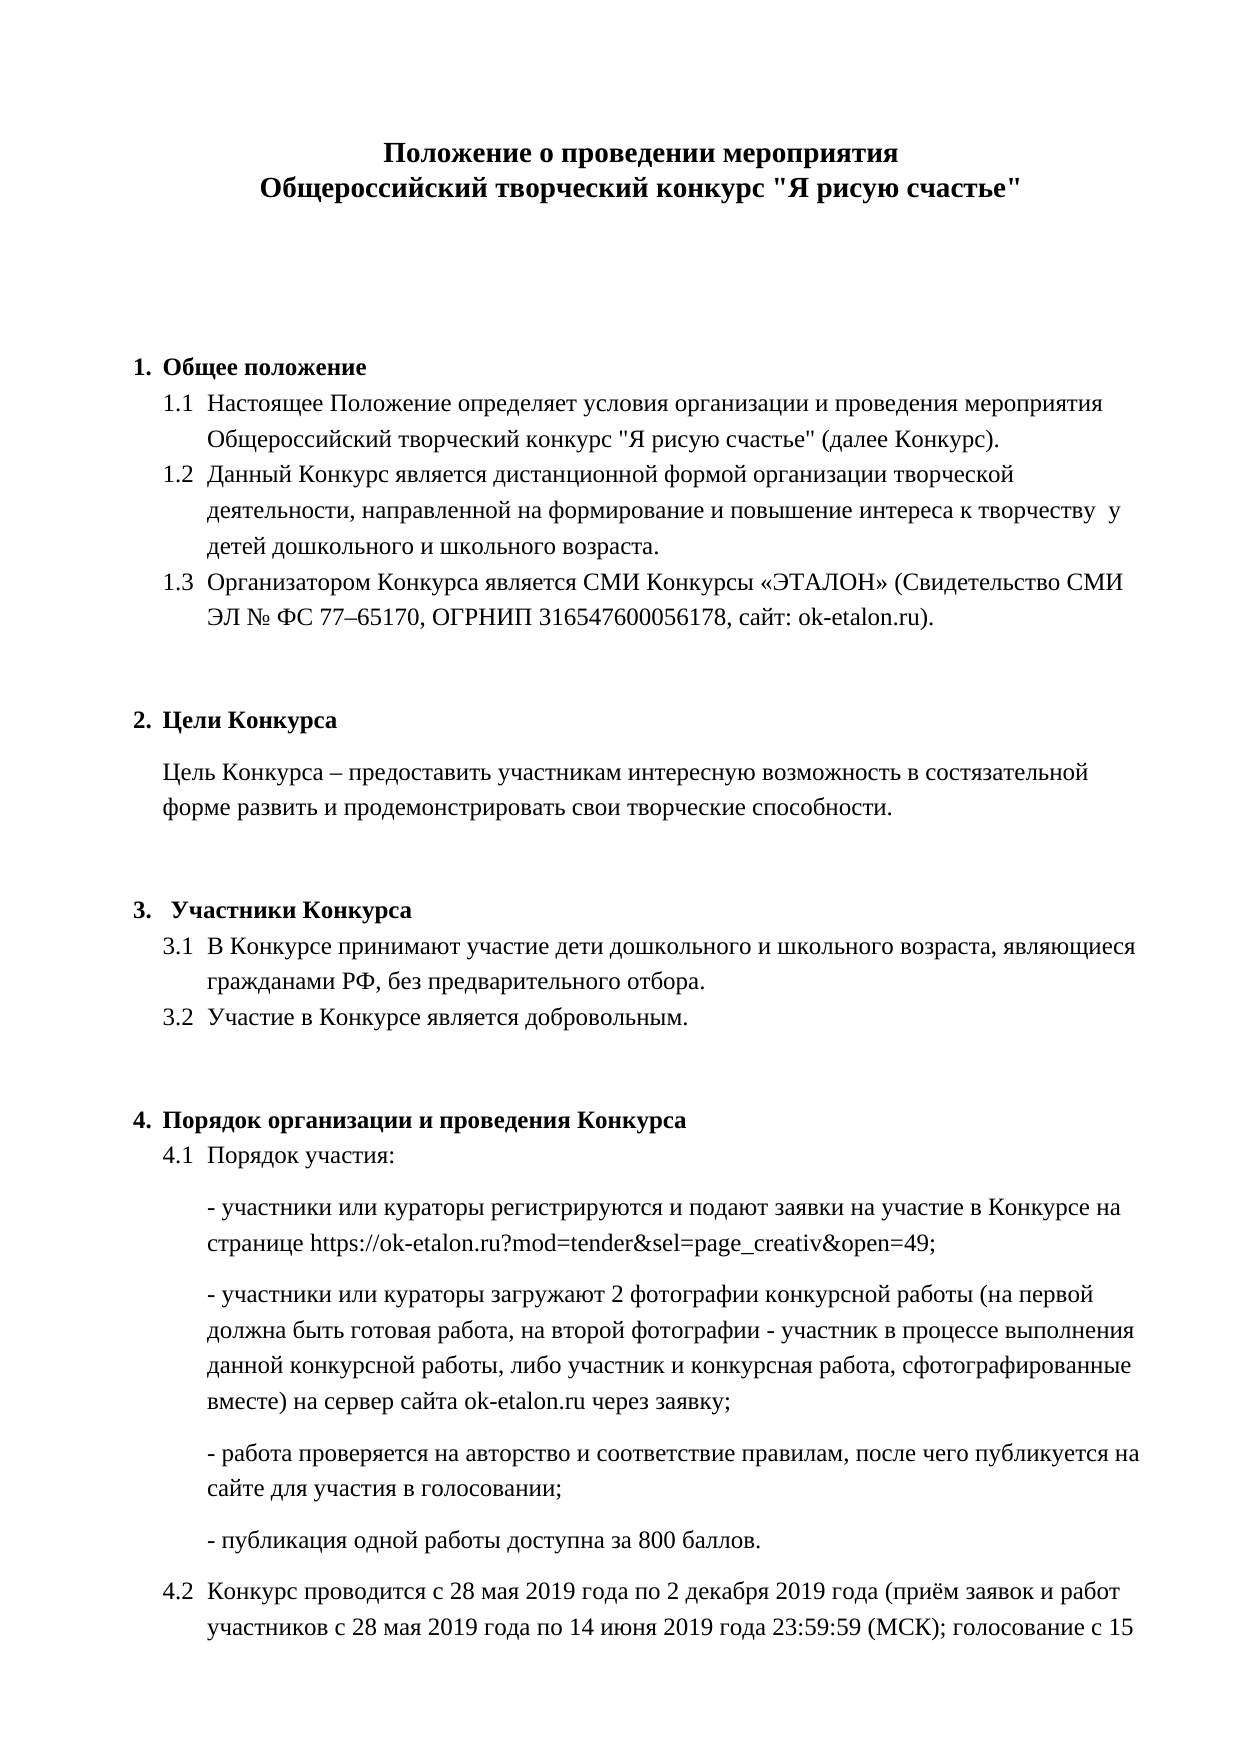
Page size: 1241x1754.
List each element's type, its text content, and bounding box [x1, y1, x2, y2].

text - работа проверяется на авторство и соответствие правилам, после чего публикуется на сайте для участия в голосовании; [207, 1431, 1152, 1502]
text - участники или кураторы регистрируются и подают заявки на участие в Конкурсе на странице https://ok-etalon.ru?mod=tender&sel=page_creativ&open=49; [207, 1185, 1152, 1256]
list В Конкурсе принимают участие дети дошкольного и школьного возраста, являющиеся гражданами РФ, без предварительного отбора. [162, 924, 1152, 995]
list Участники Конкурса [133, 888, 1152, 924]
list Настоящее Положение определяет условия организации и проведения мероприятия Общероссийский творческий конкурс "Я рисую счастье" (далее Конкурс). [162, 381, 1152, 453]
list Общее положение [133, 345, 1152, 381]
text - участники или кураторы загружают 2 фотографии конкурсной работы (на первой должна быть готовая работа, на второй фотографии - участник в процессе выполнения данной конкурсной работы, либо участник и конкурсная работа, сфотографированные вместе) на сервер сайта ok-etalon.ru через заявку; [207, 1272, 1152, 1415]
list Цели Конкурса [133, 698, 1152, 734]
text Цель Конкурса – предоставить участникам интересную возможность в состязательной форме развить и продемонстрировать свои творческие способности. [162, 749, 1152, 821]
list Порядок организации и проведения Конкурса [133, 1098, 1152, 1134]
list Порядок участия: [162, 1134, 1152, 1169]
list Участие в Конкурсе является добровольным. [162, 995, 1152, 1031]
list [162, 1569, 1152, 1641]
text - публикация одной работы доступна за 800 баллов. [207, 1518, 1152, 1553]
list Организатором Конкурса является СМИ Конкурсы «ЭТАЛОН» (Свидетельство СМИ ЭЛ № ФС 77–65170, ОГРНИП 316547600056178, сайт: ok-etalon.ru). [162, 560, 1152, 631]
list Данный Конкурс является дистанционной формой организации творческой деятельности, направленной на формирование и повышение интереса к творчеству у детей дошкольного и школьного возраста. [162, 453, 1152, 560]
